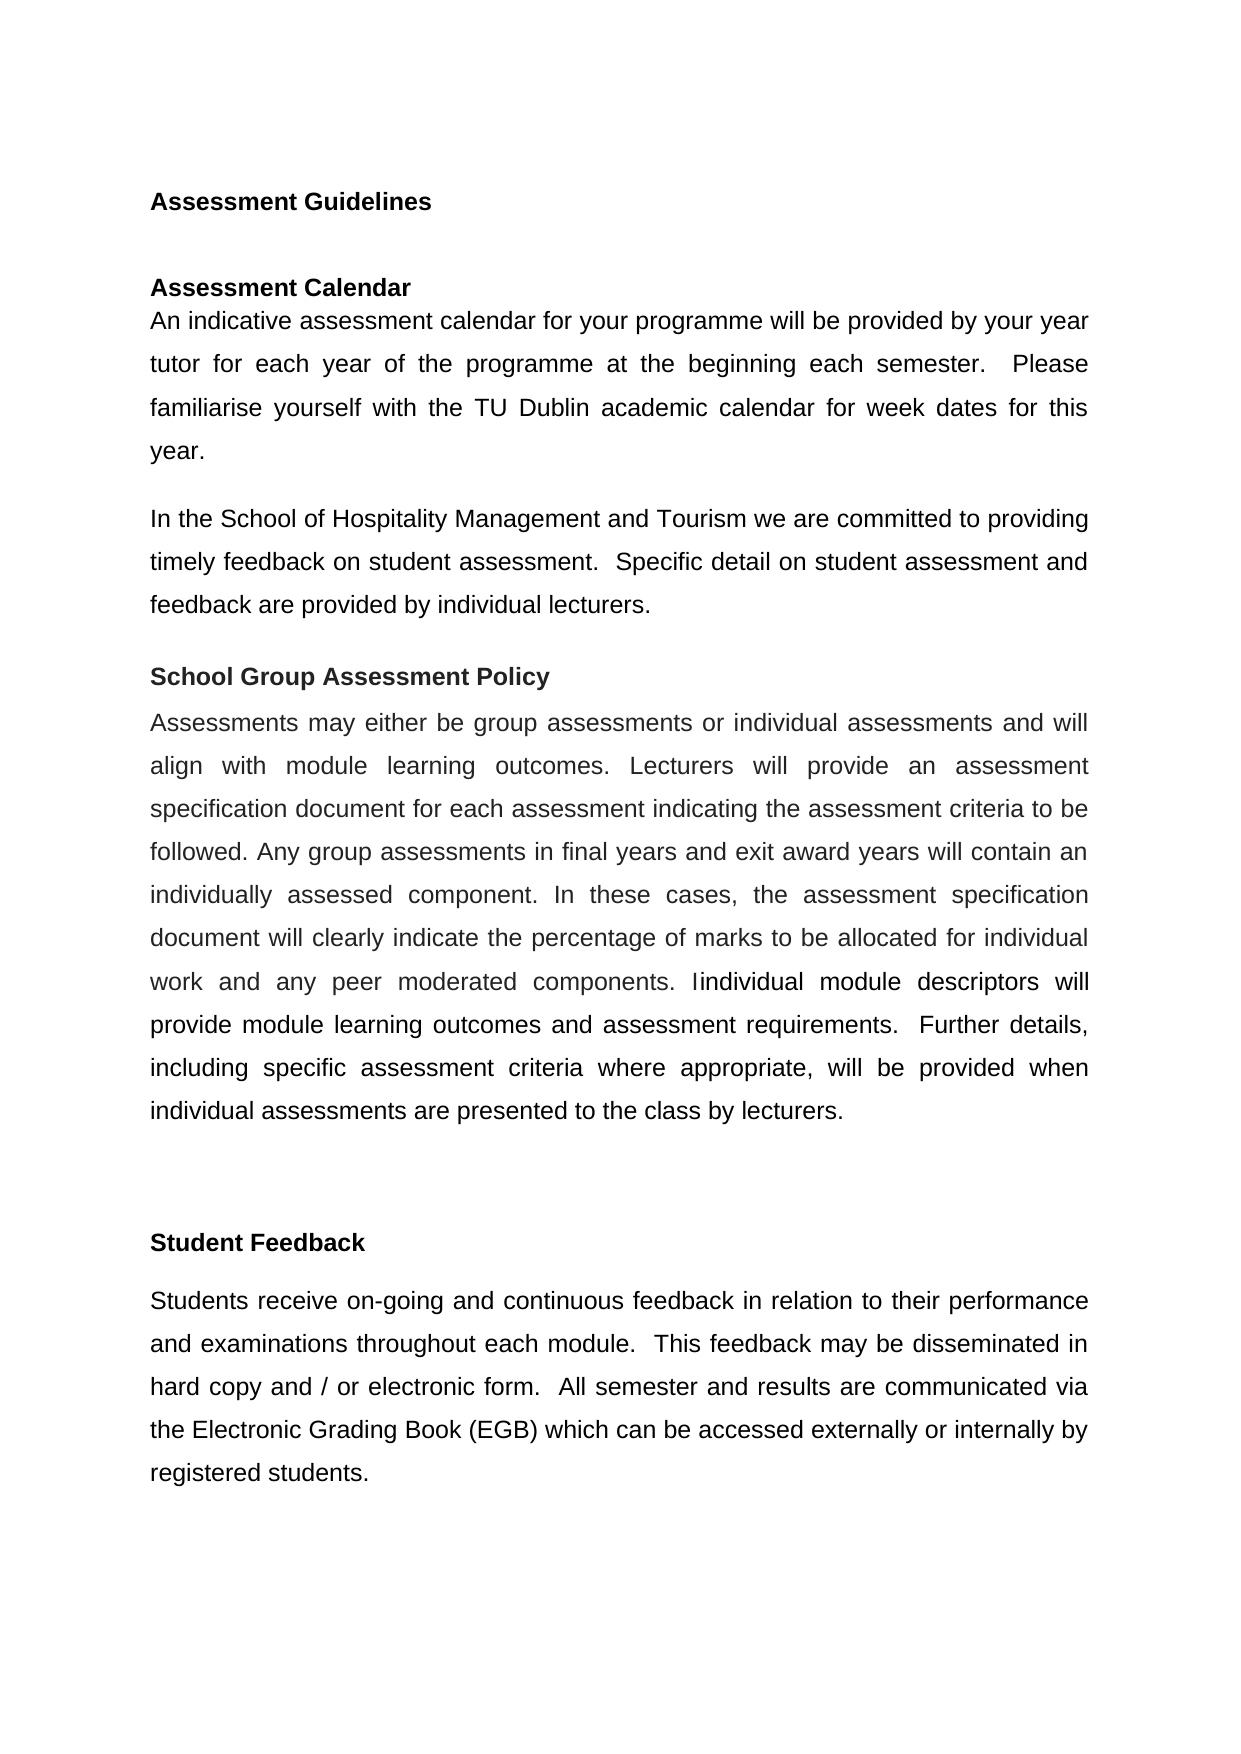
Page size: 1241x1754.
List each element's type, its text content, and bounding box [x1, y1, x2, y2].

text Students receive on-going and continuous feedback in relation to their performance and examinations throughout each module. This feedback may be disseminated in hard copy and / or electronic form. All semester and results are communicated via the Electronic Grading Book (EGB) which can be accessed externally or internally by registered students. [150, 1286, 1090, 1487]
text An indicative assessment calendar for your programme will be provided by your year tutor for each year of the programme at the beginning each semester. Please familiarise yourself with the TU Dublin academic calendar for week dates for this year. [150, 306, 1090, 464]
text Assessments may either be group assessments or individual assessments and will align with module learning outcomes. Lecturers will provide an assessment specification document for each assessment indicating the assessment criteria to be followed. Any group assessments in final years and exit award years will contain an individually assessed component. In these cases, the assessment specification document will clearly indicate the percentage of marks to be allocated for individual work and any peer moderated components. Iindividual module descriptors will provide module learning outcomes and assessment requirements. Further details, including specific assessment criteria where appropriate, will be provided when individual assessments are presented to the class by lecturers. [150, 708, 1090, 1124]
subtitle Assessment Guidelines [150, 187, 1090, 216]
text Student Feedback [150, 1228, 1090, 1257]
text School Group Assessment Policy [150, 662, 1090, 691]
text In the School of Hospitality Management and Tourism we are committed to providing timely feedback on student assessment. Specific detail on student assessment and feedback are provided by individual lecturers. [150, 504, 1090, 619]
subtitle Assessment Calendar [150, 273, 1090, 302]
